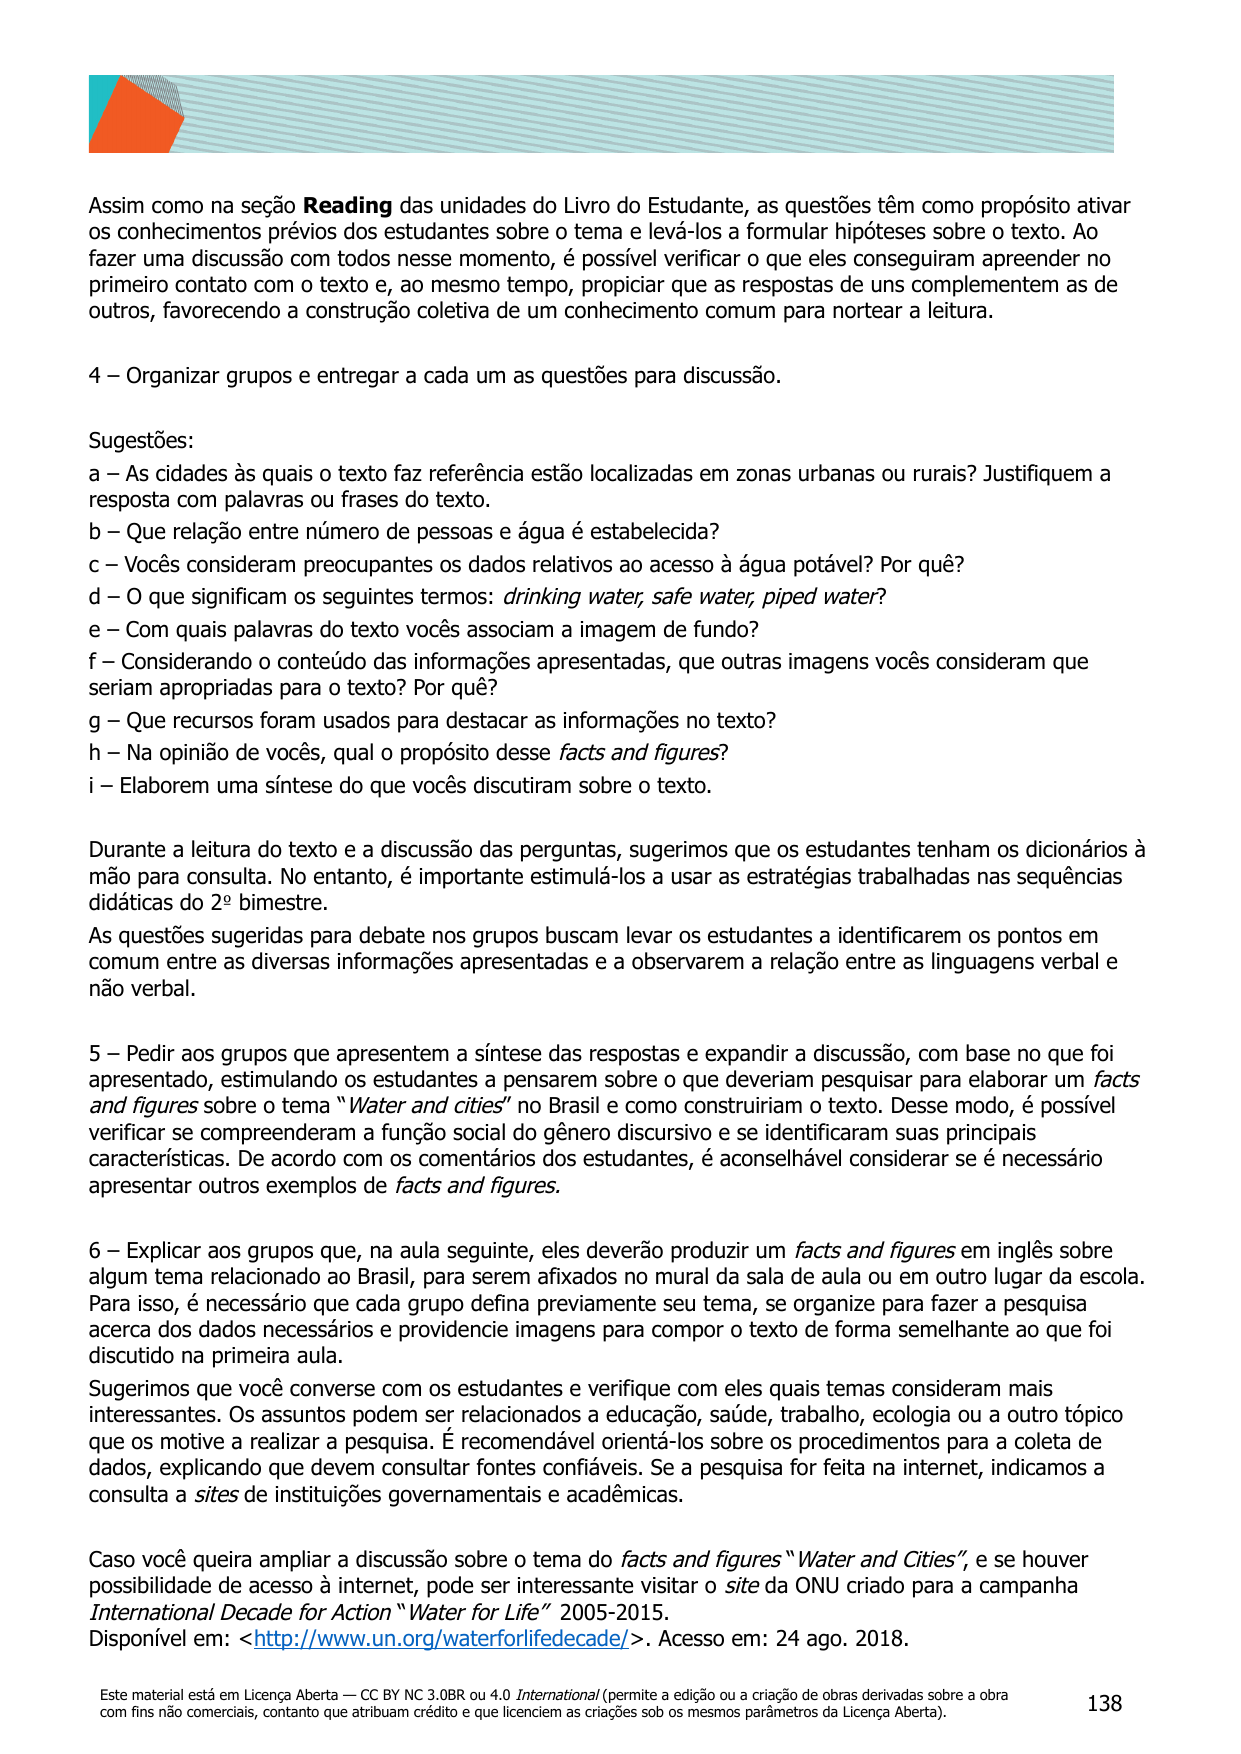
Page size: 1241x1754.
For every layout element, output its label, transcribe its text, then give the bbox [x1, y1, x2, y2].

text d – O que significam os seguintes termos: drinking water, safe water, piped water? [89, 583, 1152, 609]
text As questões sugeridas para debate nos grupos buscam levar os estudantes a identificarem os pontos em comum entre as diversas informações apresentadas e a observarem a relação entre as linguagens verbal e não verbal. [89, 921, 1152, 1001]
text h – Na opinião de vocês, qual o propósito desse facts and figures? [89, 739, 1152, 765]
text Caso você queira ampliar a discussão sobre o tema do facts and figures “Water and Cities”, e se houver possibilidade de acesso à internet, pode ser interessante visitar o site da ONU criado para a campanha International Decade for Action “Water for Life” 2005-2015. [89, 1545, 1152, 1624]
text 6 – Explicar aos grupos que, na aula seguinte, eles deverão produzir um facts and figures em inglês sobre algum tema relacionado ao Brasil, para serem afixados no mural da sala de aula ou em outro lugar da escola. Para isso, é necessário que cada grupo defina previamente seu tema, se organize para fazer a pesquisa acerca dos dados necessários e providencie imagens para compor o texto de forma semelhante ao que foi discutido na primeira aula. [89, 1236, 1152, 1368]
text Assim como na seção Reading das unidades do Livro do Estudante, as questões têm como propósito ativar os conhecimentos prévios dos estudantes sobre o tema e levá-los a formular hipóteses sobre o texto. Ao fazer uma discussão com todos nesse momento, é possível verificar o que eles conseguiram apreender no primeiro contato com o texto e, ao mesmo tempo, propiciar que as respostas de uns complementem as de outros, favorecendo a construção coletiva de um conhecimento comum para nortear a leitura. [89, 191, 1152, 323]
text e – Com quais palavras do texto vocês associam a imagem de fundo? [89, 615, 1152, 642]
text i – Elaborem uma síntese do que vocês discutiram sobre o texto. [89, 771, 1152, 798]
text Sugerimos que você converse com os estudantes e verifique com eles quais temas consideram mais interessantes. Os assuntos podem ser relacionados a educação, saúde, trabalho, ecologia ou a outro tópico que os motive a realizar a pesquisa. É recomendável orientá-los sobre os procedimentos para a coleta de dados, explicando que devem consultar fontes confiáveis. Se a pesquisa for feita na internet, indicamos a consulta a sites de instituições governamentais e acadêmicas. [89, 1374, 1152, 1507]
text a – As cidades às quais o texto faz referência estão localizadas em zonas urbanas ou rurais? Justifiquem a resposta com palavras ou frases do texto. [89, 459, 1152, 512]
picture [88, 75, 1114, 153]
text c – Vocês consideram preocupantes os dados relativos ao acesso à água potável? Por quê? [89, 550, 1152, 577]
text Sugestões: [89, 427, 1152, 453]
text Durante a leitura do texto e a discussão das perguntas, sugerimos que os estudantes tenham os dicionários à mão para consulta. No entanto, é importante estimulá-los a usar as estratégias trabalhadas nas sequências didáticas do 2º bimestre. [89, 836, 1152, 916]
text 5 – Pedir aos grupos que apresentem a síntese das respostas e expandir a discussão, com base no que foi apresentado, estimulando os estudantes a pensarem sobre o que deveriam pesquisar para elaborar um facts and figures sobre o tema “Water and cities” no Brasil e como construiriam o texto. Desse modo, é possível verificar se compreenderam a função social do gênero discursivo e se identificaram suas principais características. De acordo com os comentários dos estudantes, é aconselhável considerar se é necessário apresentar outros exemplos de facts and figures. [89, 1039, 1152, 1198]
text Disponível em: <http://www.un.org/waterforlifedecade/>. Acesso em: 24 ago. 2018. [89, 1624, 1152, 1651]
text g – Que recursos foram usados para destacar as informações no texto? [89, 706, 1152, 733]
text f – Considerando o conteúdo das informações apresentadas, que outras imagens vocês consideram que seriam apropriadas para o texto? Por quê? [89, 647, 1152, 700]
text 4 – Organizar grupos e entregar a cada um as questões para discussão. [89, 362, 1152, 388]
text b – Que relação entre número de pessoas e água é estabelecida? [89, 518, 1152, 544]
